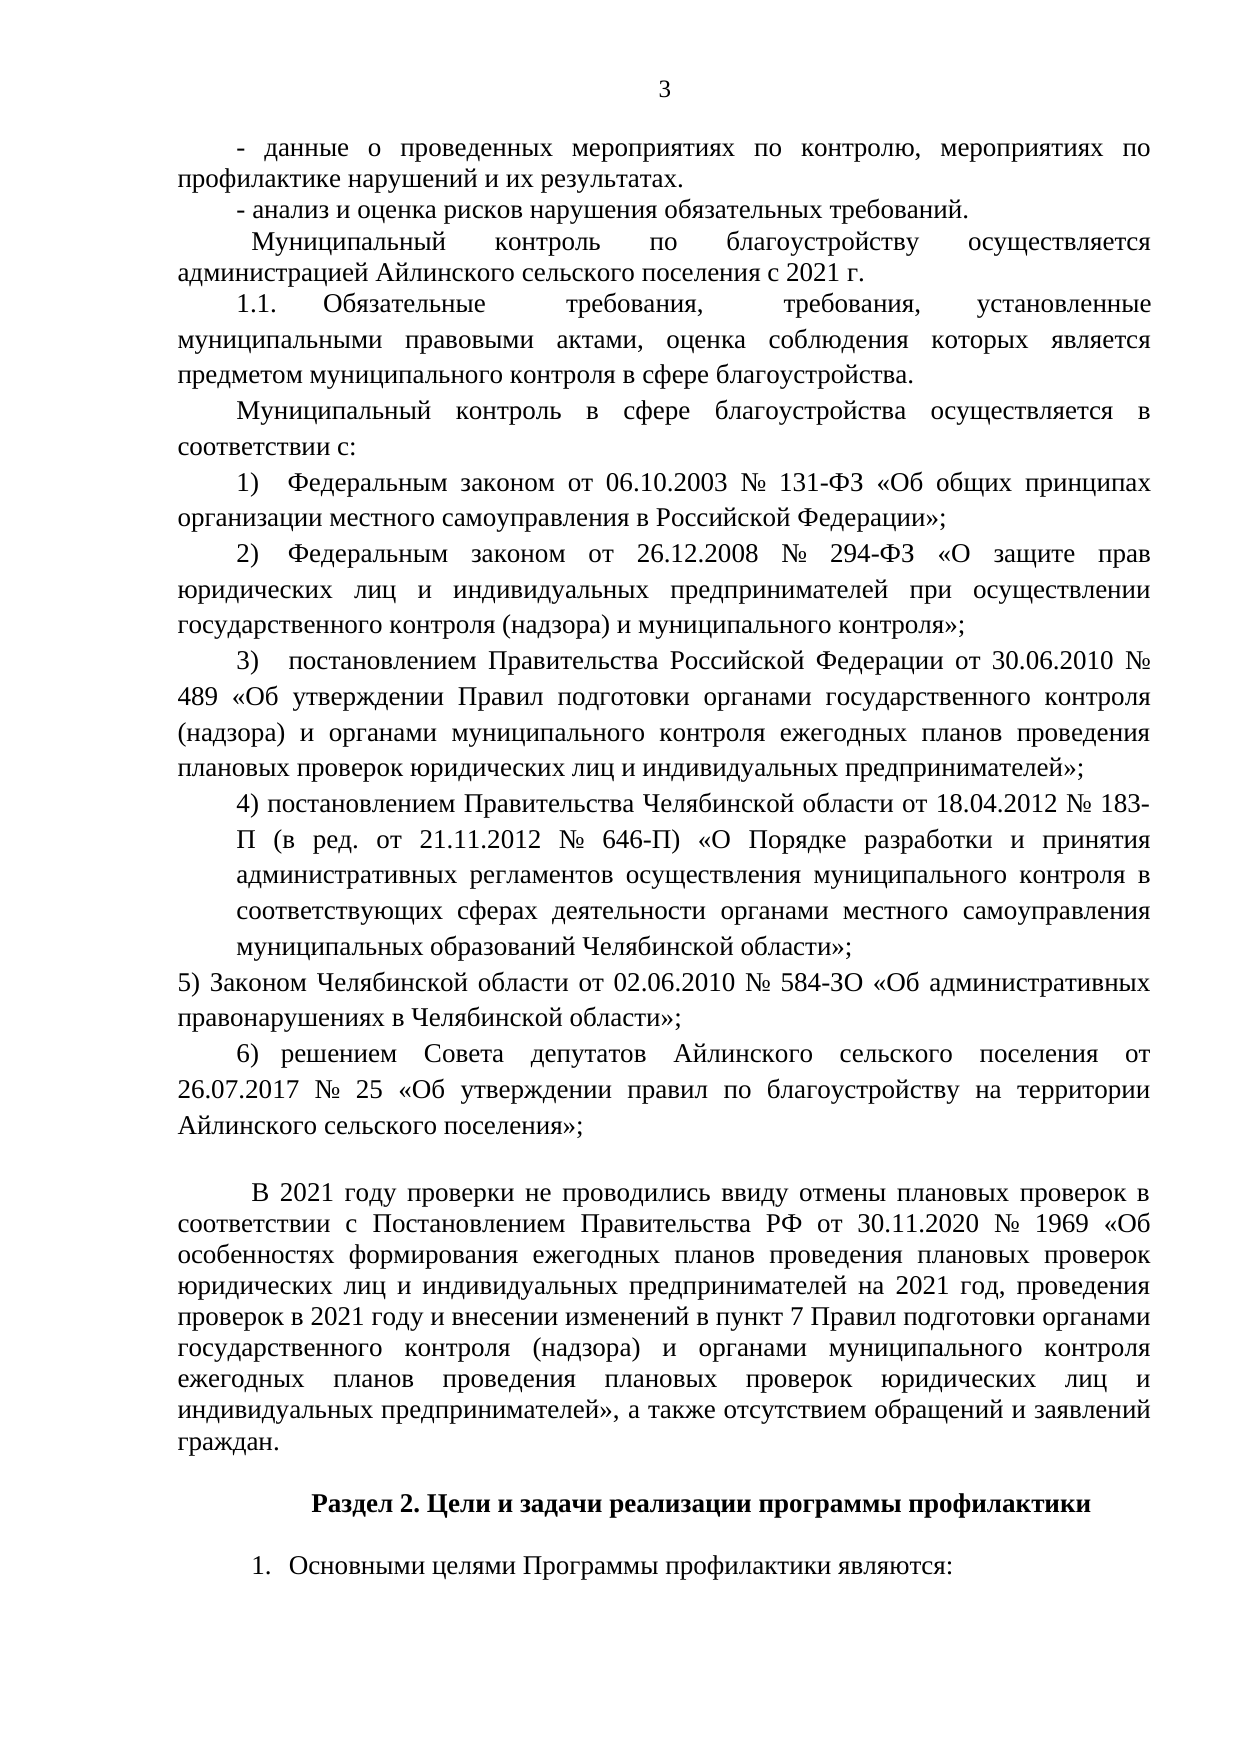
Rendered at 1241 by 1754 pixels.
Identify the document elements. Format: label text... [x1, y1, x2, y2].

text В 2021 году проверки не проводились ввиду отмены плановых проверок в соответствии с Постановлением Правительства РФ от 30.11.2020 № 1969 «Об особенностях формирования ежегодных планов проведения плановых проверок юридических лиц и индивидуальных предпринимателей на 2021 год, проведения проверок в 2021 году и внесении изменений в пункт 7 Правил подготовки органами государственного контроля (надзора) и органами муниципального контроля ежегодных планов проведения плановых проверок юридических лиц и индивидуальных предпринимателей», а также отсутствием обращений и заявлений граждан. [177, 1176, 1152, 1456]
text - данные о проведенных мероприятиях по контролю, мероприятиях по профилактике нарушений и их результатах. [177, 131, 1152, 193]
text 5) Законом Челябинской области от 02.06.2010 № 584-ЗО «Об административных правонарушениях в Челябинской области»; [177, 966, 1152, 1033]
text 4) постановлением Правительства Челябинской области от 18.04.2012 № 183-П (в ред. от 21.11.2012 № 646-П) «О Порядке разработки и принятия административных регламентов осуществления муниципального контроля в соответствующих сферах деятельности органами местного самоуправления муниципальных образований Челябинской области»; [236, 787, 1152, 961]
list Обязательные требования, требования, установленные муниципальными правовыми актами, оценка соблюдения которых является предметом муниципального контроля в сфере благоустройства. [177, 287, 1152, 389]
list постановлением Правительства Российской Федерации от 30.06.2010 № 489 «Об утверждении Правил подготовки органами государственного контроля (надзора) и органами муниципального контроля ежегодных планов проведения плановых проверок юридических лиц и индивидуальных предпринимателей»; [177, 644, 1152, 783]
text - анализ и оценка рисков нарушения обязательных требований. [177, 193, 1152, 225]
list Федеральным законом от 06.10.2003 № 131-ФЗ «Об общих принципах организации местного самоуправления в Российской Федерации»; [177, 466, 1152, 532]
list решением Совета депутатов Айлинского сельского поселения от 26.07.2017 № 25 «Об утверждении правил по благоустройству на территории Айлинского сельского поселения»; [177, 1037, 1152, 1140]
text Раздел 2. Цели и задачи реализации программы профилактики [177, 1487, 1152, 1518]
text Муниципальный контроль в сфере благоустройства осуществляется в соответствии с: [177, 394, 1152, 461]
list Основными целями Программы профилактики являются: [251, 1549, 1152, 1581]
list Федеральным законом от 26.12.2008 № 294-ФЗ «О защите прав юридических лиц и индивидуальных предпринимателей при осуществлении государственного контроля (надзора) и муниципального контроля»; [177, 537, 1152, 640]
text Муниципальный контроль по благоустройству осуществляется администрацией Айлинского сельского поселения с 2021 г. [177, 225, 1152, 287]
